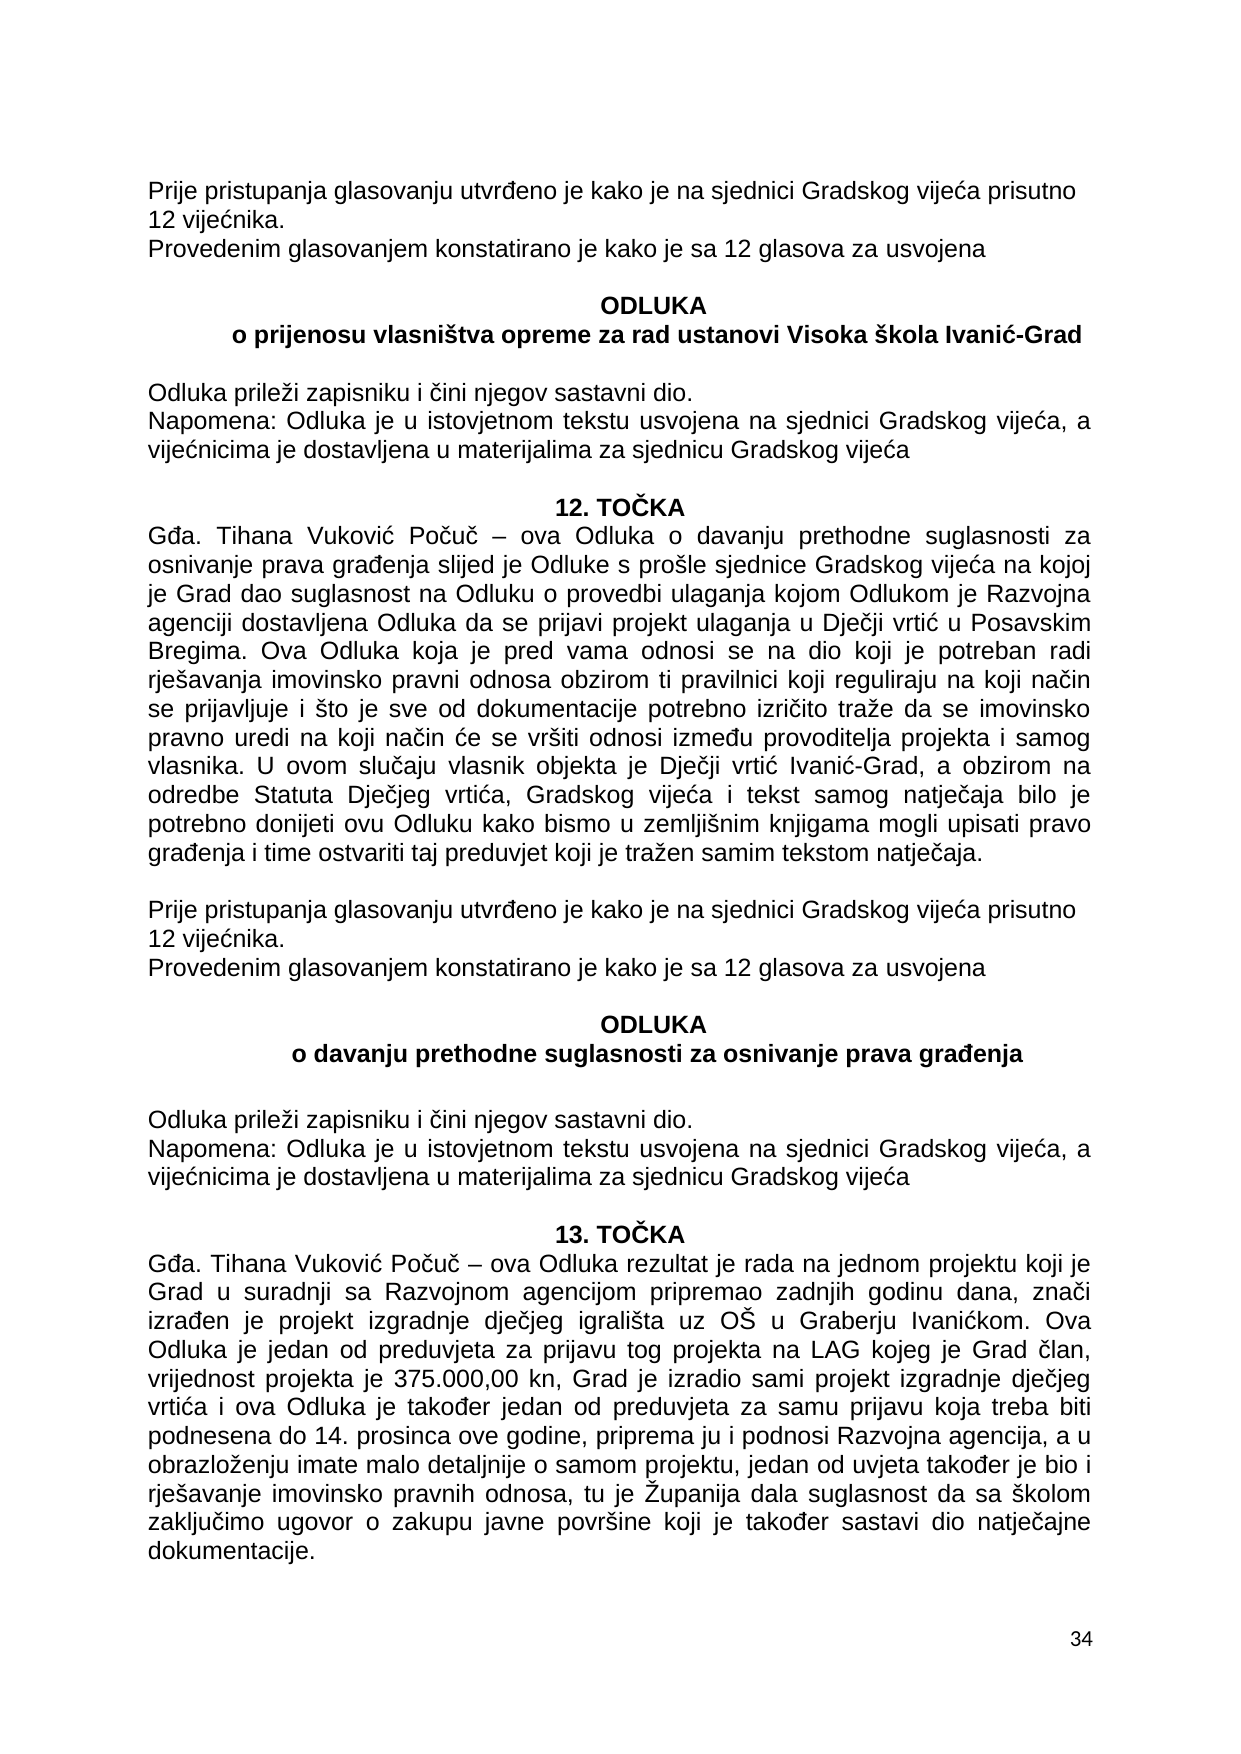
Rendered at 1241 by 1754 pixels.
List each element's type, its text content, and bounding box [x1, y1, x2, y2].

text Prije pristupanja glasovanju utvrđeno je kako je na sjednici Gradskog vijeća prisutno 12 vijećnika. [148, 176, 1093, 234]
text Odluka prileži zapisniku i čini njegov sastavni dio. [148, 378, 1093, 406]
text Odluka prileži zapisniku i čini njegov sastavni dio. [148, 1105, 1093, 1134]
text 12. TOČKA [148, 493, 1093, 521]
text o davanju prethodne suglasnosti za osnivanje prava građenja [223, 1039, 1093, 1068]
text Napomena: Odluka je u istovjetnom tekstu usvojena na sjednici Gradskog vijeća, a vijećnicima je dostavljena u materijalima za sjednicu Gradskog vijeća [148, 1134, 1093, 1191]
text Gđa. Tihana Vuković Počuč – ova Odluka rezultat je rada na jednom projektu koji je Grad u suradnji sa Razvojnom agencijom pripremao zadnjih godinu dana, znači izrađen je projekt izgradnje dječjeg igrališta uz OŠ u Graberju Ivanićkom. Ova Odluka je jedan od preduvjeta za prijavu tog projekta na LAG kojeg je Grad član, vrijednost projekta je 375.000,00 kn, Grad je izradio sami projekt izgradnje dječjeg vrtića i ova Odluka je također jedan od preduvjeta za samu prijavu koja treba biti podnesena do 14. prosinca ove godine, priprema ju i podnosi Razvojna agencija, a u obrazloženju imate malo detaljnije o samom projektu, jedan od uvjeta također je bio i rješavanje imovinsko pravnih odnosa, tu je Županija dala suglasnost da sa školom zaključimo ugovor o zakupu javne površine koji je također sastavi dio natječajne dokumentacije. [148, 1249, 1093, 1565]
text Provedenim glasovanjem konstatirano je kako je sa 12 glasova za usvojena [148, 234, 1093, 263]
text Provedenim glasovanjem konstatirano je kako je sa 12 glasova za usvojena [148, 953, 1093, 981]
text ODLUKA [215, 1010, 1093, 1039]
text Prije pristupanja glasovanju utvrđeno je kako je na sjednici Gradskog vijeća prisutno 12 vijećnika. [148, 895, 1093, 953]
text Napomena: Odluka je u istovjetnom tekstu usvojena na sjednici Gradskog vijeća, a vijećnicima je dostavljena u materijalima za sjednicu Gradskog vijeća [148, 406, 1093, 464]
text ODLUKA [215, 291, 1093, 320]
text 13. TOČKA [148, 1220, 1093, 1249]
text o prijenosu vlasništva opreme za rad ustanovi Visoka škola Ivanić-Grad [223, 320, 1093, 349]
text Gđa. Tihana Vuković Počuč – ova Odluka o davanju prethodne suglasnosti za osnivanje prava građenja slijed je Odluke s prošle sjednice Gradskog vijeća na kojoj je Grad dao suglasnost na Odluku o provedbi ulaganja kojom Odlukom je Razvojna agenciji dostavljena Odluka da se prijavi projekt ulaganja u Dječji vrtić u Posavskim Bregima. Ova Odluka koja je pred vama odnosi se na dio koji je potreban radi rješavanja imovinsko pravni odnosa obzirom ti pravilnici koji reguliraju na koji način se prijavljuje i što je sve od dokumentacije potrebno izričito traže da se imovinsko pravno uredi na koji način će se vršiti odnosi između provoditelja projekta i samog vlasnika. U ovom slučaju vlasnik objekta je Dječji vrtić Ivanić-Grad, a obzirom na odredbe Statuta Dječjeg vrtića, Gradskog vijeća i tekst samog natječaja bilo je potrebno donijeti ovu Odluku kako bismo u zemljišnim knjigama mogli upisati pravo građenja i time ostvariti taj preduvjet koji je tražen samim tekstom natječaja. [148, 521, 1093, 866]
